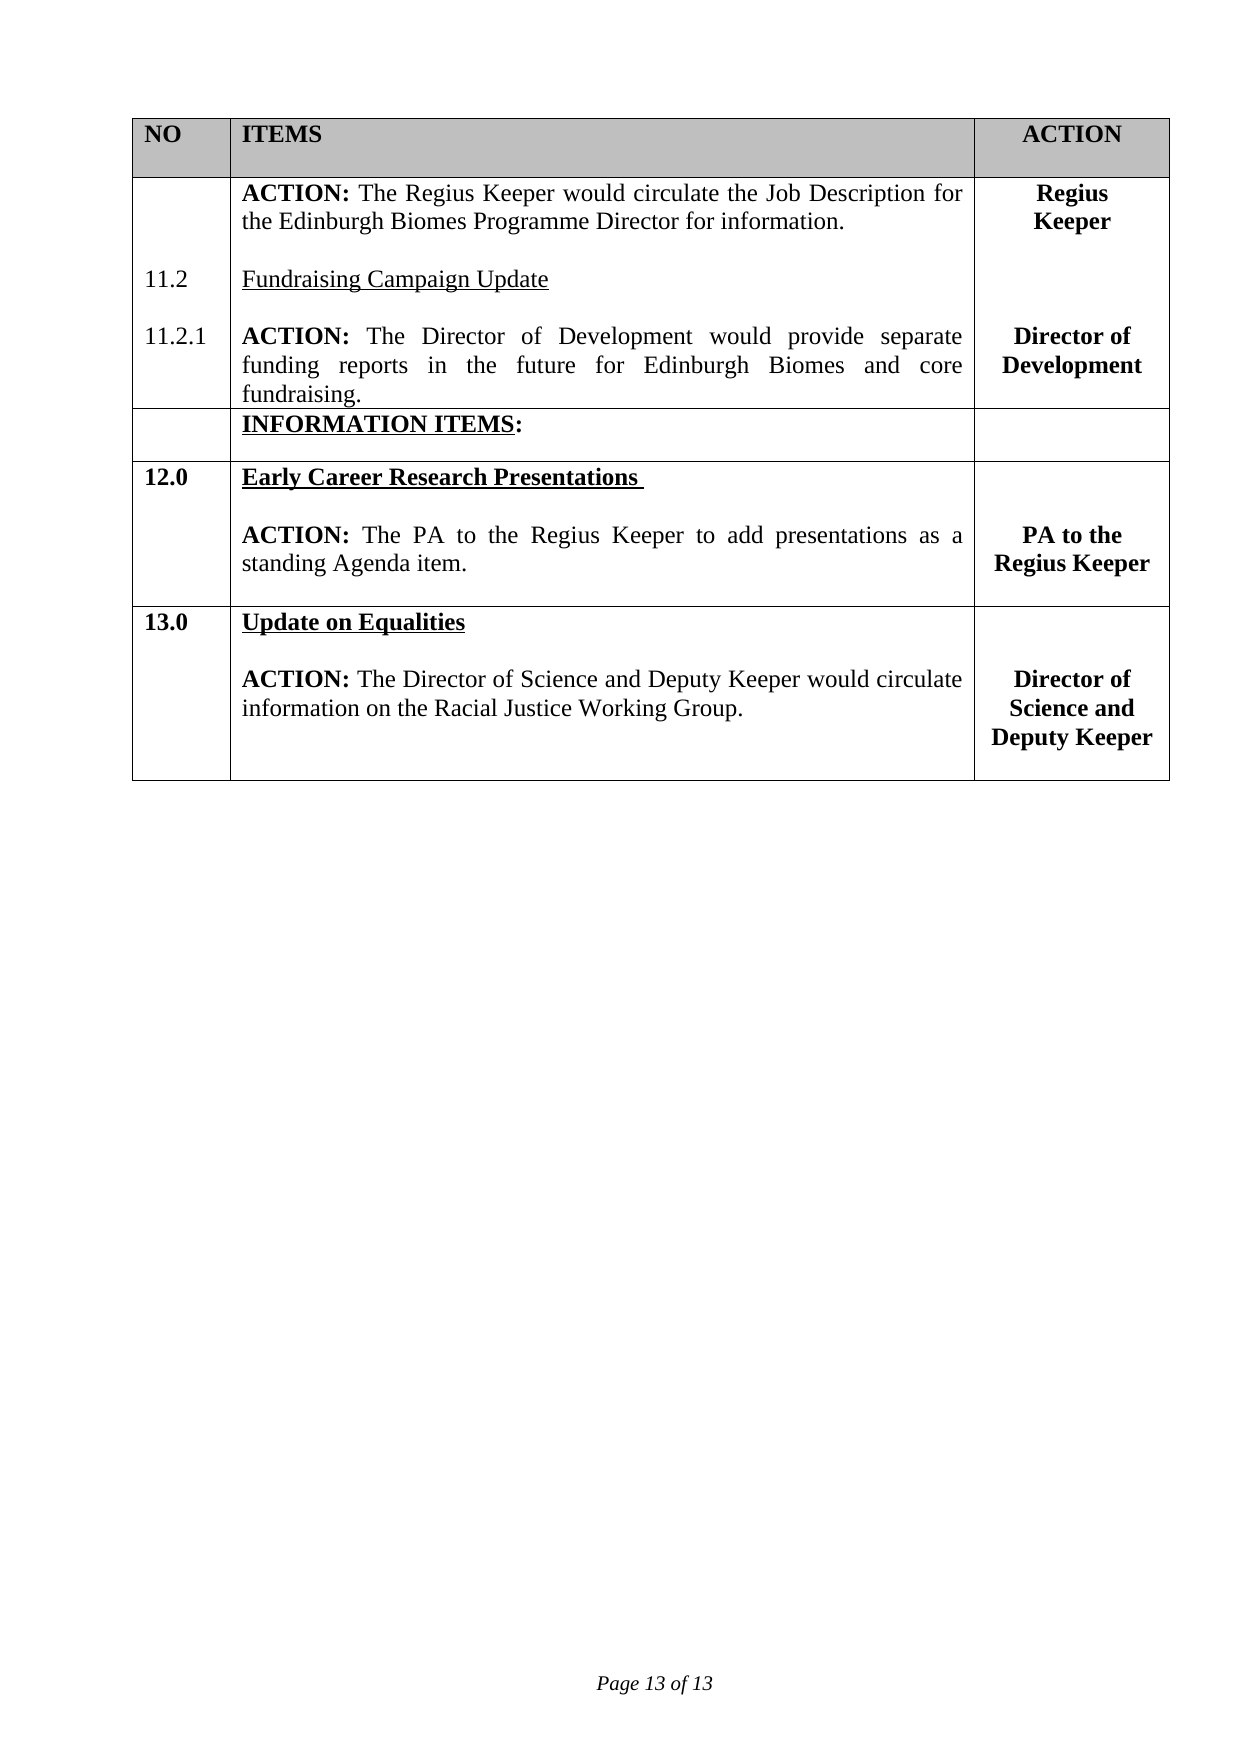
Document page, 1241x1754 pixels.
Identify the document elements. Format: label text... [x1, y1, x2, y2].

table_cell Update on Equalities ACTION: The Director of Science and Deputy Keeper would circulate information on the Racial Justice Working Group. [231, 607, 974, 779]
table_cell INFORMATION ITEMS: [231, 409, 974, 461]
table_header NO [133, 119, 230, 177]
table_cell Director of Science and Deputy Keeper [975, 607, 1169, 779]
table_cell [975, 178, 1169, 408]
table_header ACTION [975, 119, 1169, 177]
table_cell PA to the Regius Keeper [975, 462, 1169, 606]
table_cell Early Career Research Presentations ACTION: The PA to the Regius Keeper to add presentations as a standing Agenda item. [231, 462, 974, 606]
table_cell 13.0 [133, 607, 230, 779]
table_cell 11.0 11.1 11.2 11.2.1 [133, 178, 230, 408]
table_cell [975, 409, 1169, 461]
table_header ITEMS [231, 119, 974, 177]
table_cell 12.0 [133, 462, 230, 606]
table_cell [231, 178, 974, 408]
table_cell [133, 409, 230, 461]
